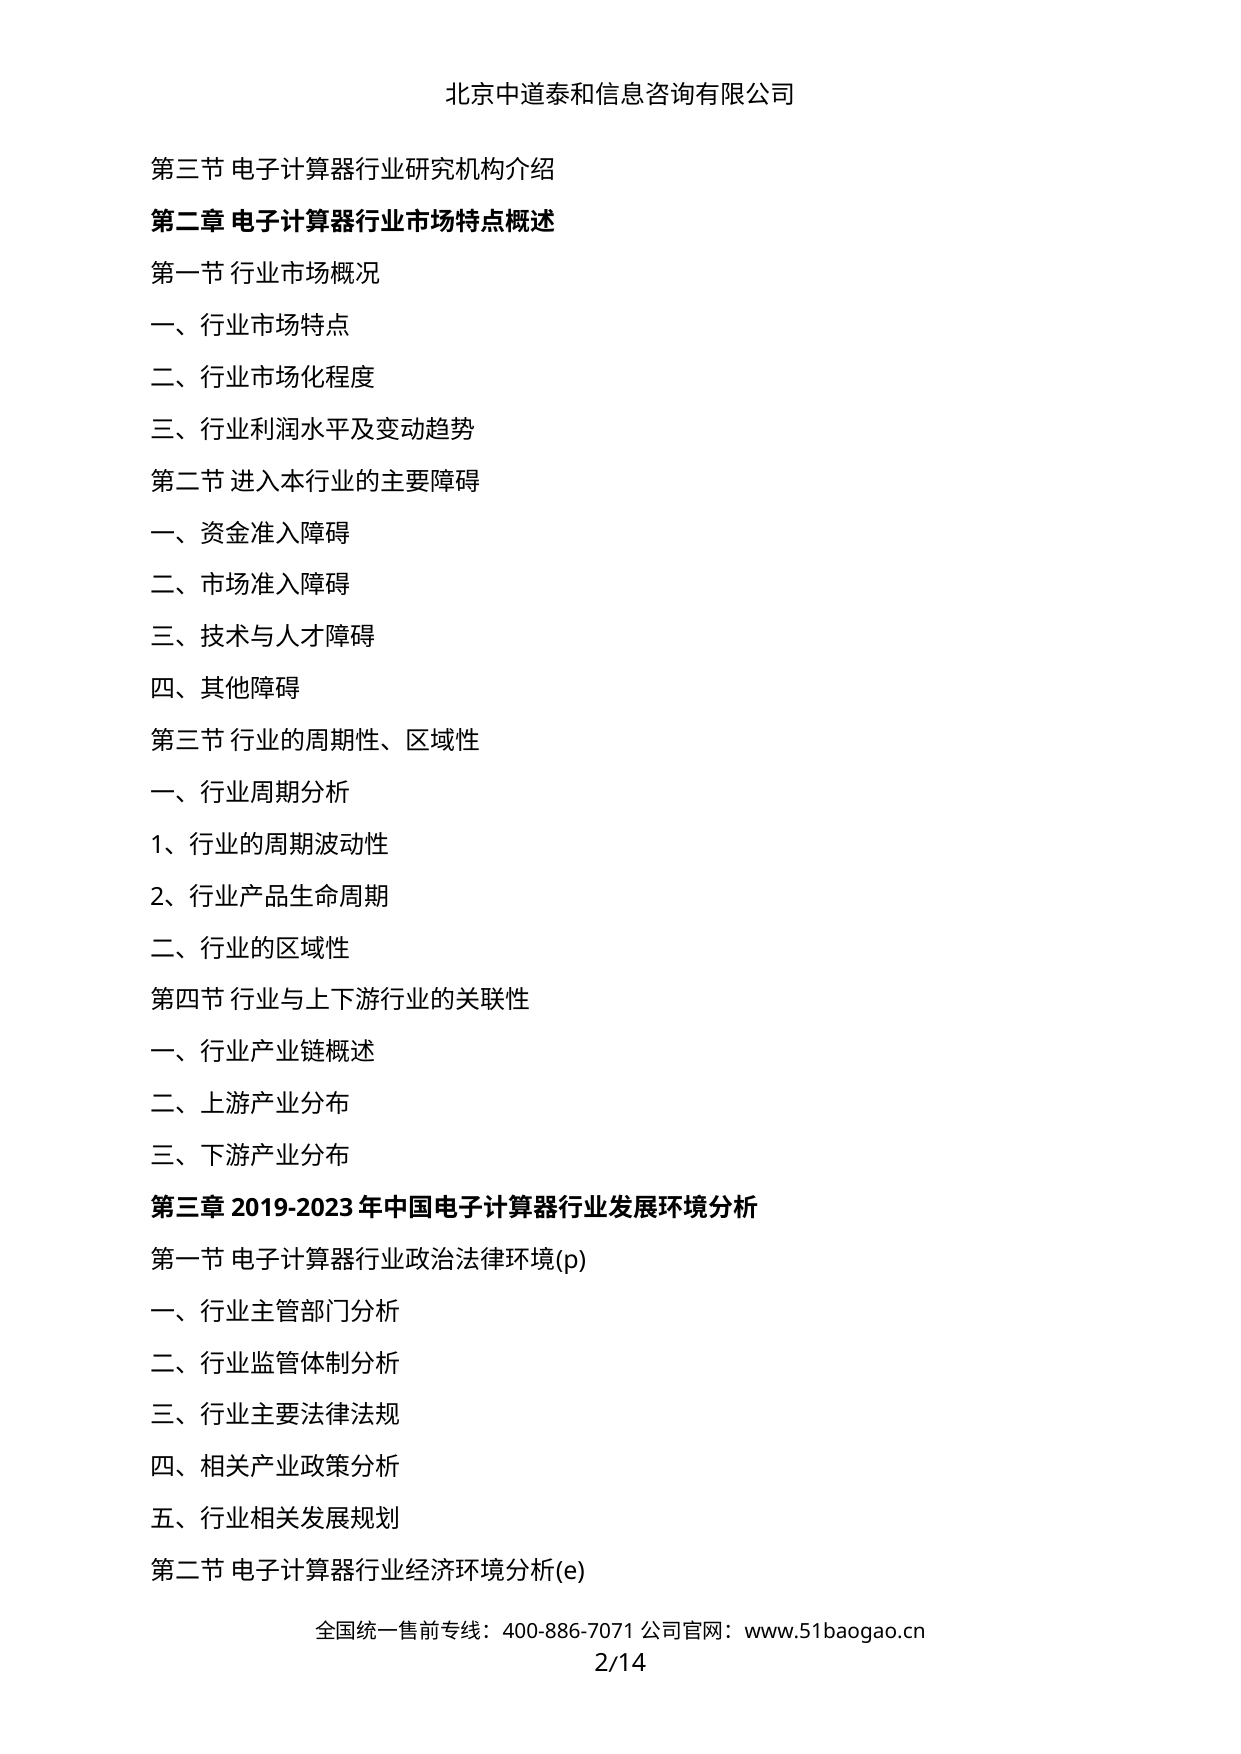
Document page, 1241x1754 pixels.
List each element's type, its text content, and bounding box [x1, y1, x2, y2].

text 第二节 电子计算器行业经济环境分析(e) [150, 1551, 1090, 1587]
text 二、上游产业分布 [150, 1084, 1090, 1120]
text 2、行业产品生命周期 [150, 876, 1090, 912]
text 第一节 电子计算器行业政治法律环境(p) [150, 1239, 1090, 1276]
text 一、资金准入障碍 [150, 513, 1090, 549]
text 二、行业监管体制分析 [150, 1343, 1090, 1379]
text 三、行业主要法律法规 [150, 1395, 1090, 1431]
text 二、市场准入障碍 [150, 565, 1090, 601]
text 二、行业市场化程度 [150, 357, 1090, 394]
text 第二章 电子计算器行业市场特点概述 [150, 202, 1090, 238]
text 第二节 进入本行业的主要障碍 [150, 461, 1090, 497]
text 三、技术与人才障碍 [150, 617, 1090, 653]
text 第一节 行业市场概况 [150, 254, 1090, 290]
text 一、行业市场特点 [150, 306, 1090, 342]
text 第三节 电子计算器行业研究机构介绍 [150, 150, 1090, 186]
text 五、行业相关发展规划 [150, 1499, 1090, 1535]
text 一、行业产业链概述 [150, 1032, 1090, 1068]
text 三、下游产业分布 [150, 1136, 1090, 1172]
text 二、行业的区域性 [150, 928, 1090, 964]
text 第四节 行业与上下游行业的关联性 [150, 980, 1090, 1016]
text 一、行业主管部门分析 [150, 1291, 1090, 1327]
text 第三章 2019-2023年中国电子计算器行业发展环境分析 [150, 1187, 1090, 1224]
text 四、其他障碍 [150, 669, 1090, 705]
text 1、行业的周期波动性 [150, 824, 1090, 861]
text 四、相关产业政策分析 [150, 1447, 1090, 1483]
text 三、行业利润水平及变动趋势 [150, 409, 1090, 446]
text 第三节 行业的周期性、区域性 [150, 721, 1090, 757]
text 一、行业周期分析 [150, 772, 1090, 809]
